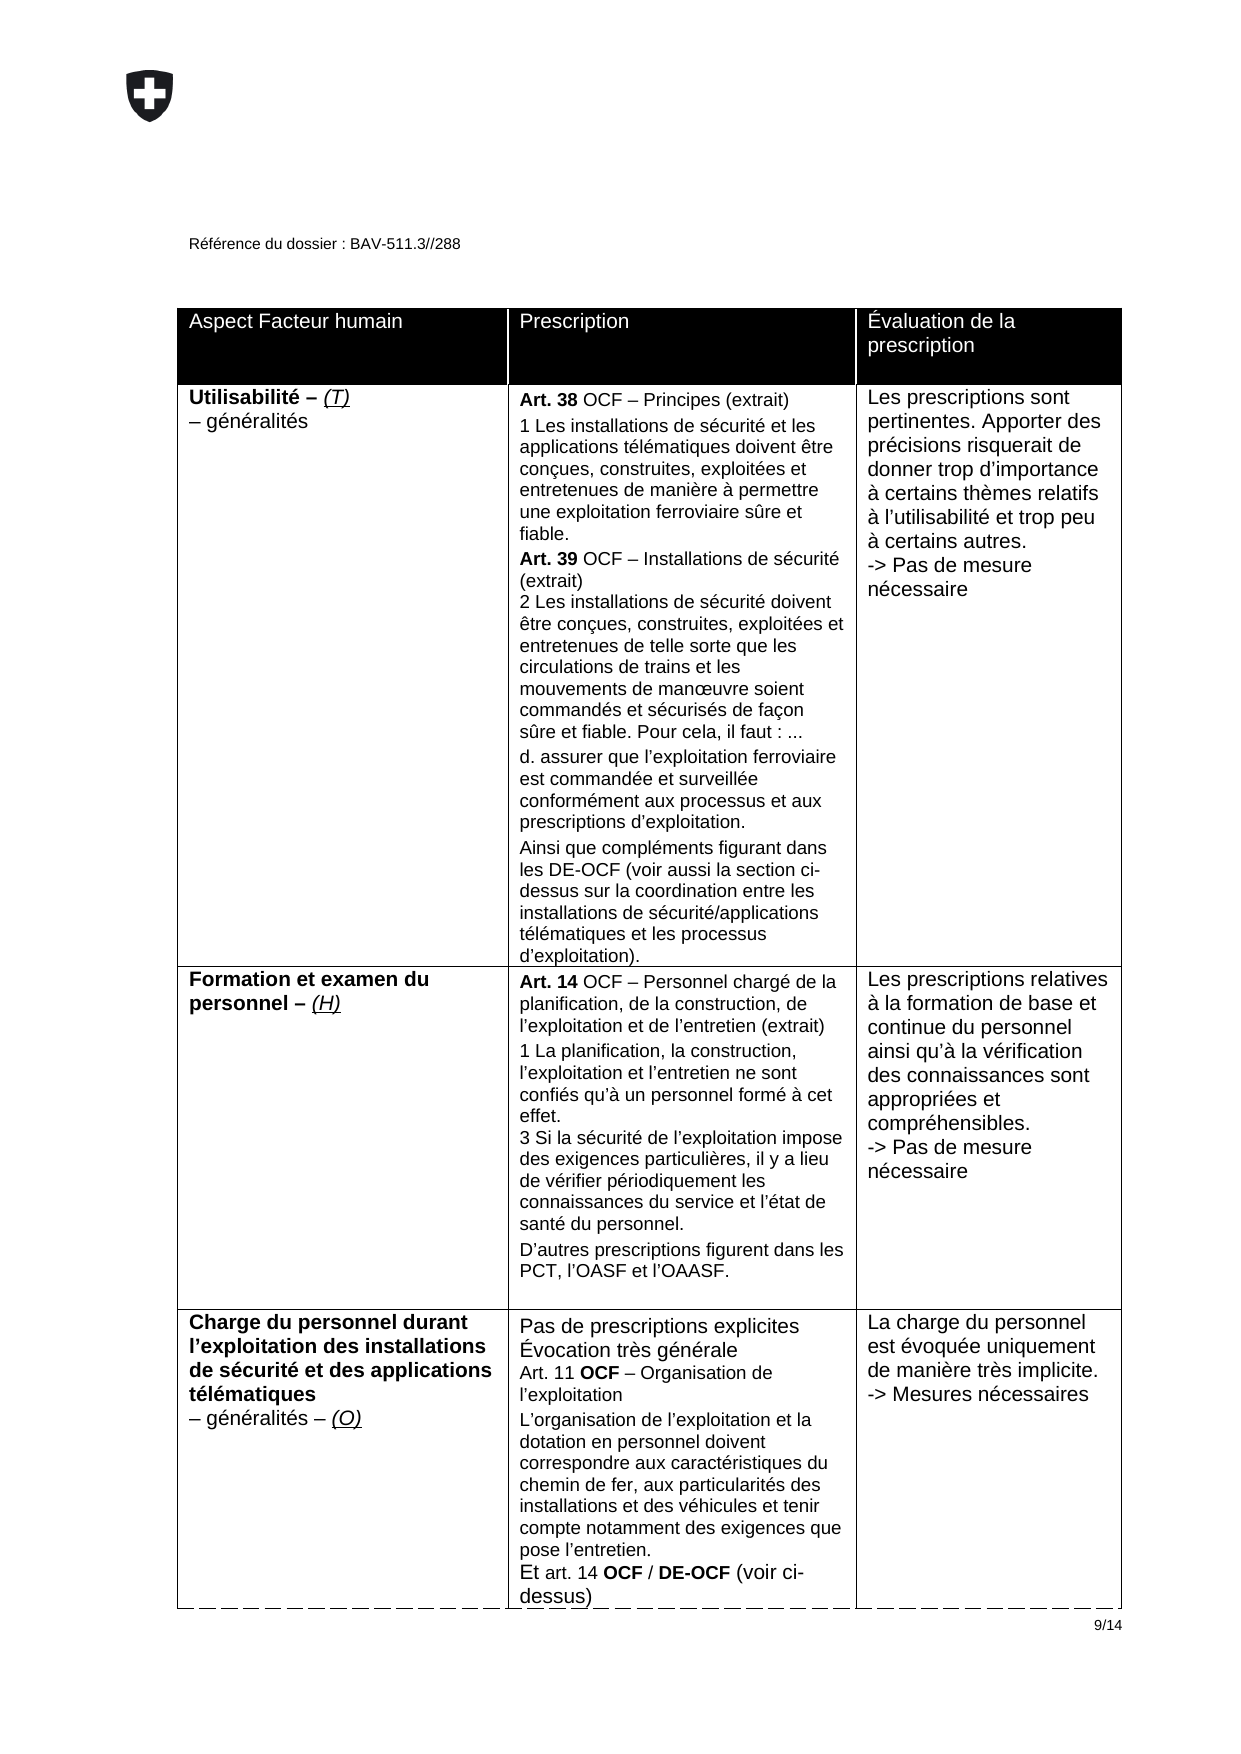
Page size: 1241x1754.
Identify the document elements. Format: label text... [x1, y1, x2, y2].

table_cell Les prescriptions sont pertinentes. Apporter des précisions risquerait de donner trop d’importance à certains thèmes relatifs à l’utilisabilité et trop peu à certains autres. -> Pas de mesure nécessaire [857, 385, 1121, 966]
table_cell Utilisabilité – (T) – généralités [178, 385, 508, 966]
table_cell Formation et examen du personnel – (H) [178, 967, 508, 1309]
table_cell Art. 14 OCF – Personnel chargé de la planification, de la construction, de l’exploitation et de l’entretien (extrait) 1 La planification, la construction, l’exploitation et l’entretien ne sont confiés qu’à un personnel formé à cet effet. 3 Si la sécurité de l’exploitation impose des exigences particulières, il y a lieu de vérifier périodiquement les connaissances du service et l’état de santé du personnel. D’autres prescriptions figurent dans les PCT, l’OASF et l’OAASF. [509, 967, 856, 1309]
table_cell Les prescriptions relatives à la formation de base et continue du personnel ainsi qu’à la vérification des connaissances sont appropriées et compréhensibles. -> Pas de mesure nécessaire [857, 967, 1121, 1309]
table_header Prescription [509, 309, 855, 384]
table_header Évaluation de la prescription [857, 309, 1121, 384]
table_cell La charge du personnel est évoquée uniquement de manière très implicite. -> Mesures nécessaires [857, 1310, 1121, 1608]
table_cell Art. 38 OCF – Principes (extrait) 1 Les installations de sécurité et les applications télématiques doivent être conçues, construites, exploitées et entretenues de manière à permettre une exploitation ferroviaire sûre et fiable. Art. 39 OCF – Installations de sécurité (extrait) 2 Les installations de sécurité doivent être conçues, construites, exploitées et entretenues de telle sorte que les circulations de trains et les mouvements de manœuvre soient commandés et sécurisés de façon sûre et fiable. Pour cela, il faut : ... d. assurer que l’exploitation ferroviaire est commandée et surveillée conformément aux processus et aux prescriptions d’exploitation. Ainsi que compléments figurant dans les DE-OCF (voir aussi la section ci-dessus sur la coordination entre les installations de sécurité/applications télématiques et les processus d’exploitation). [509, 385, 856, 966]
table_cell Pas de prescriptions explicites Évocation très générale Art. 11 OCF – Organisation de l’exploitation L’organisation de l’exploitation et la dotation en personnel doivent correspondre aux caractéristiques du chemin de fer, aux particularités des installations et des véhicules et tenir compte notamment des exigences que pose l’entretien. Et art. 14 OCF / DE-OCF (voir ci-dessus) [509, 1310, 856, 1608]
table_cell Charge du personnel durant l’exploitation des installations de sécurité et des applications télématiques – généralités – (O) [178, 1310, 508, 1608]
table_header Aspect Facteur humain [178, 309, 507, 384]
picture [126, 70, 174, 123]
